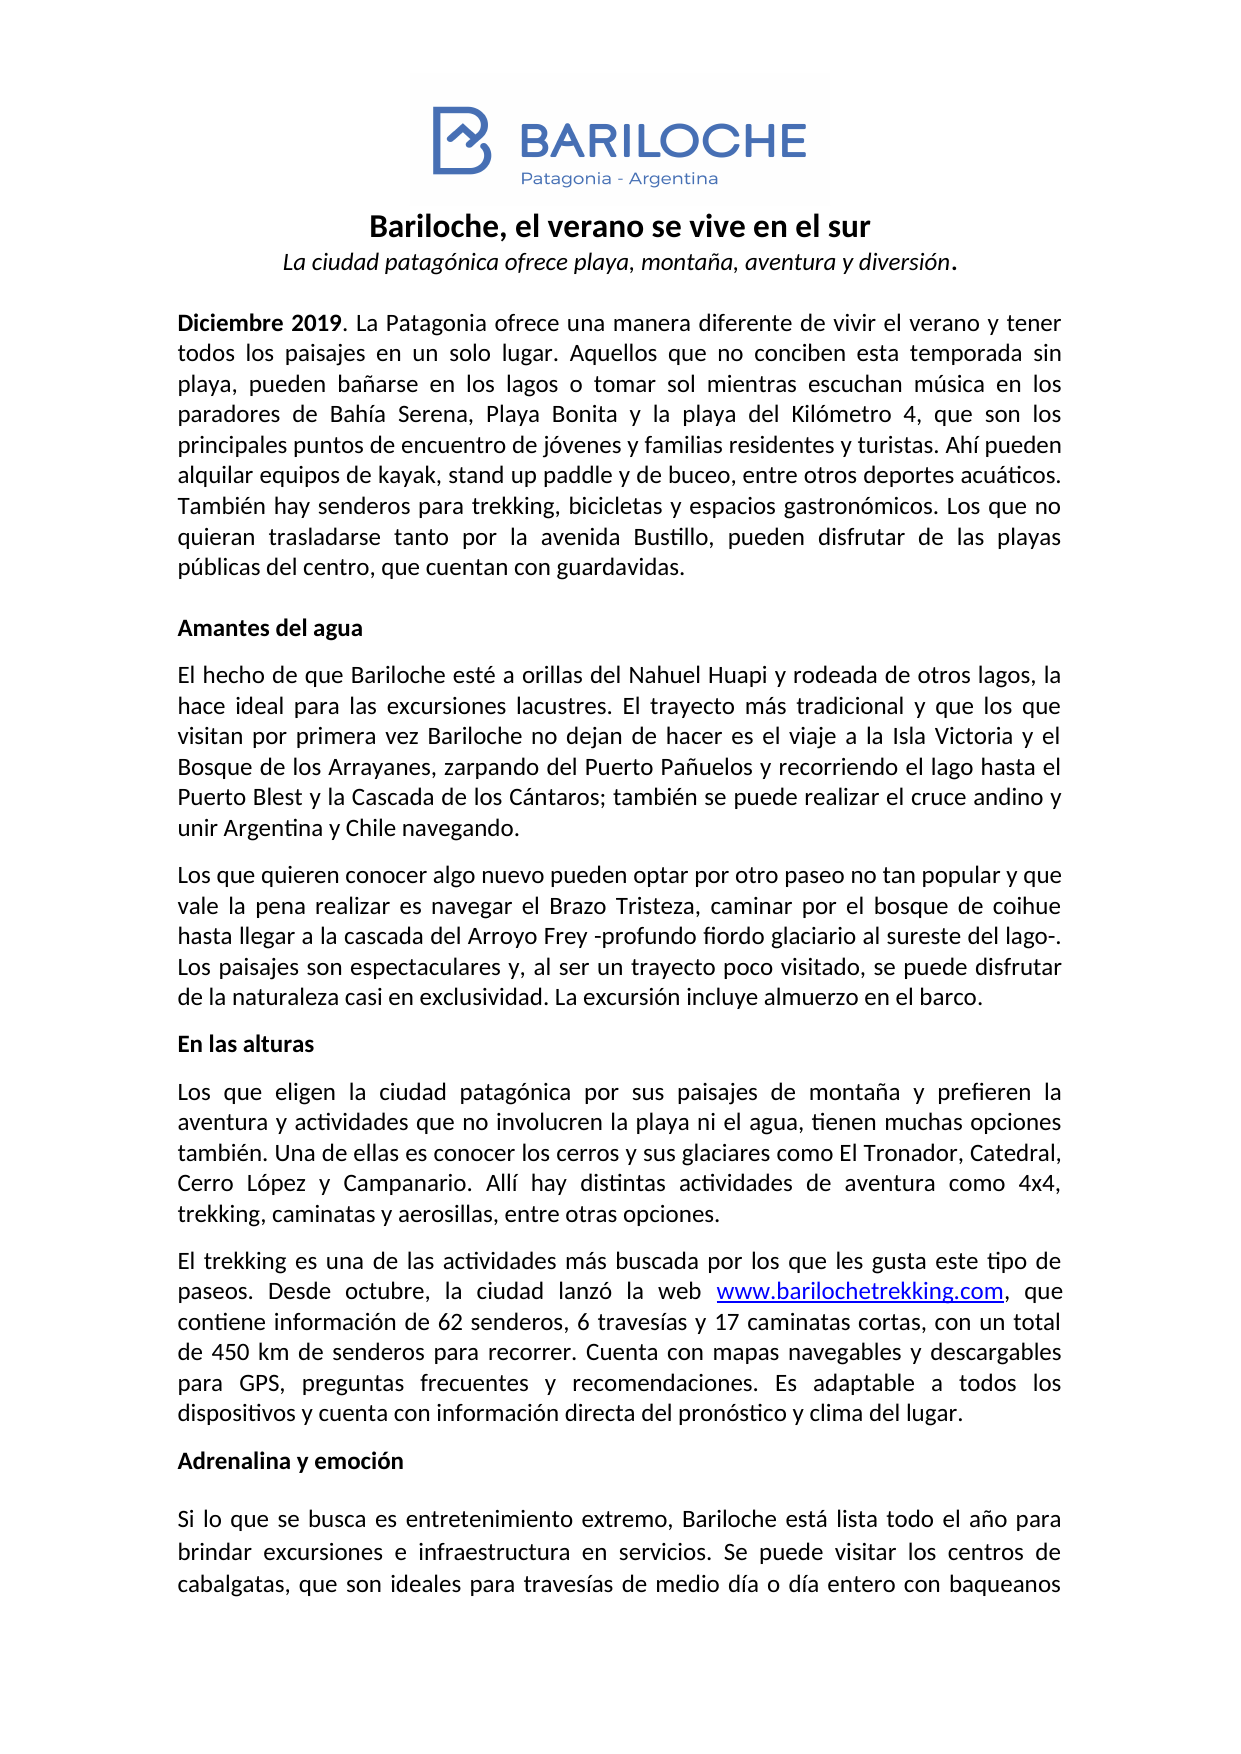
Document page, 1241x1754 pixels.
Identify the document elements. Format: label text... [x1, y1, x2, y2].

text Bariloche, el verano se vive en el sur [177, 205, 1063, 246]
text La ciudad patagónica ofrece playa, montaña, aventura y diversión. [177, 246, 1063, 277]
text El hecho de que Bariloche esté a orillas del Nahuel Huapi y rodeada de otros lagos, la hace ideal para las excursiones lacustres. El trayecto más tradicional y que los que visitan por primera vez Bariloche no dejan de hacer es el viaje a la Isla Victoria y el Bosque de los Arrayanes, zarpando del Puerto Pañuelos y recorriendo el lago hasta el Puerto Blest y la Cascada de los Cántaros; también se puede realizar el cruce andino y unir Argentina y Chile navegando. [177, 659, 1063, 843]
text En las alturas [177, 1028, 1063, 1059]
text Diciembre 2019. La Patagonia ofrece una manera diferente de vivir el verano y tener todos los paisajes en un solo lugar. Aquellos que no conciben esta temporada sin playa, pueden bañarse en los lagos o tomar sol mientras escuchan música en los paradores de Bahía Serena, Playa Bonita y la playa del Kilómetro 4, que son los principales puntos de encuentro de jóvenes y familias residentes y turistas. Ahí pueden alquilar equipos de kayak, stand up paddle y de buceo, entre otros deportes acuáticos. También hay senderos para trekking, bicicletas y espacios gastronómicos. Los que no quieran trasladarse tanto por la avenida Bustillo, pueden disfrutar de las playas públicas del centro, que cuentan con guardavidas. [177, 307, 1063, 582]
text Amantes del agua [177, 612, 1063, 643]
text Los que eligen la ciudad patagónica por sus paisajes de montaña y prefieren la aventura y actividades que no involucren la playa ni el agua, tienen muchas opciones también. Una de ellas es conocer los cerros y sus glaciares como El Tronador, Catedral, Cerro López y Campanario. Allí hay distintas actividades de aventura como 4x4, trekking, caminatas y aerosillas, entre otras opciones. [177, 1076, 1063, 1228]
text Adrenalina y emoción [177, 1445, 1063, 1475]
text El trekking es una de las actividades más buscada por los que les gusta este tipo de paseos. Desde octubre, la ciudad lanzó la web www.barilochetrekking.com, que contiene información de 62 senderos, 6 travesías y 17 caminatas cortas, con un total de 450 km de senderos para recorrer. Cuenta con mapas navegables y descargables para GPS, preguntas frecuentes y recomendaciones. Es adaptable a todos los dispositivos y cuenta con información directa del pronóstico y clima del lugar. [177, 1245, 1063, 1428]
picture [409, 73, 831, 206]
text Los que quieren conocer algo nuevo pueden optar por otro paseo no tan popular y que vale la pena realizar es navegar el Brazo Tristeza, caminar por el bosque de coihue hasta llegar a la cascada del Arroyo Frey -profundo fiordo glaciario al sureste del lago-. Los paisajes son espectaculares y, al ser un trayecto poco visitado, se puede disfrutar de la naturaleza casi en exclusividad. La excursión incluye almuerzo en el barco. [177, 859, 1063, 1012]
